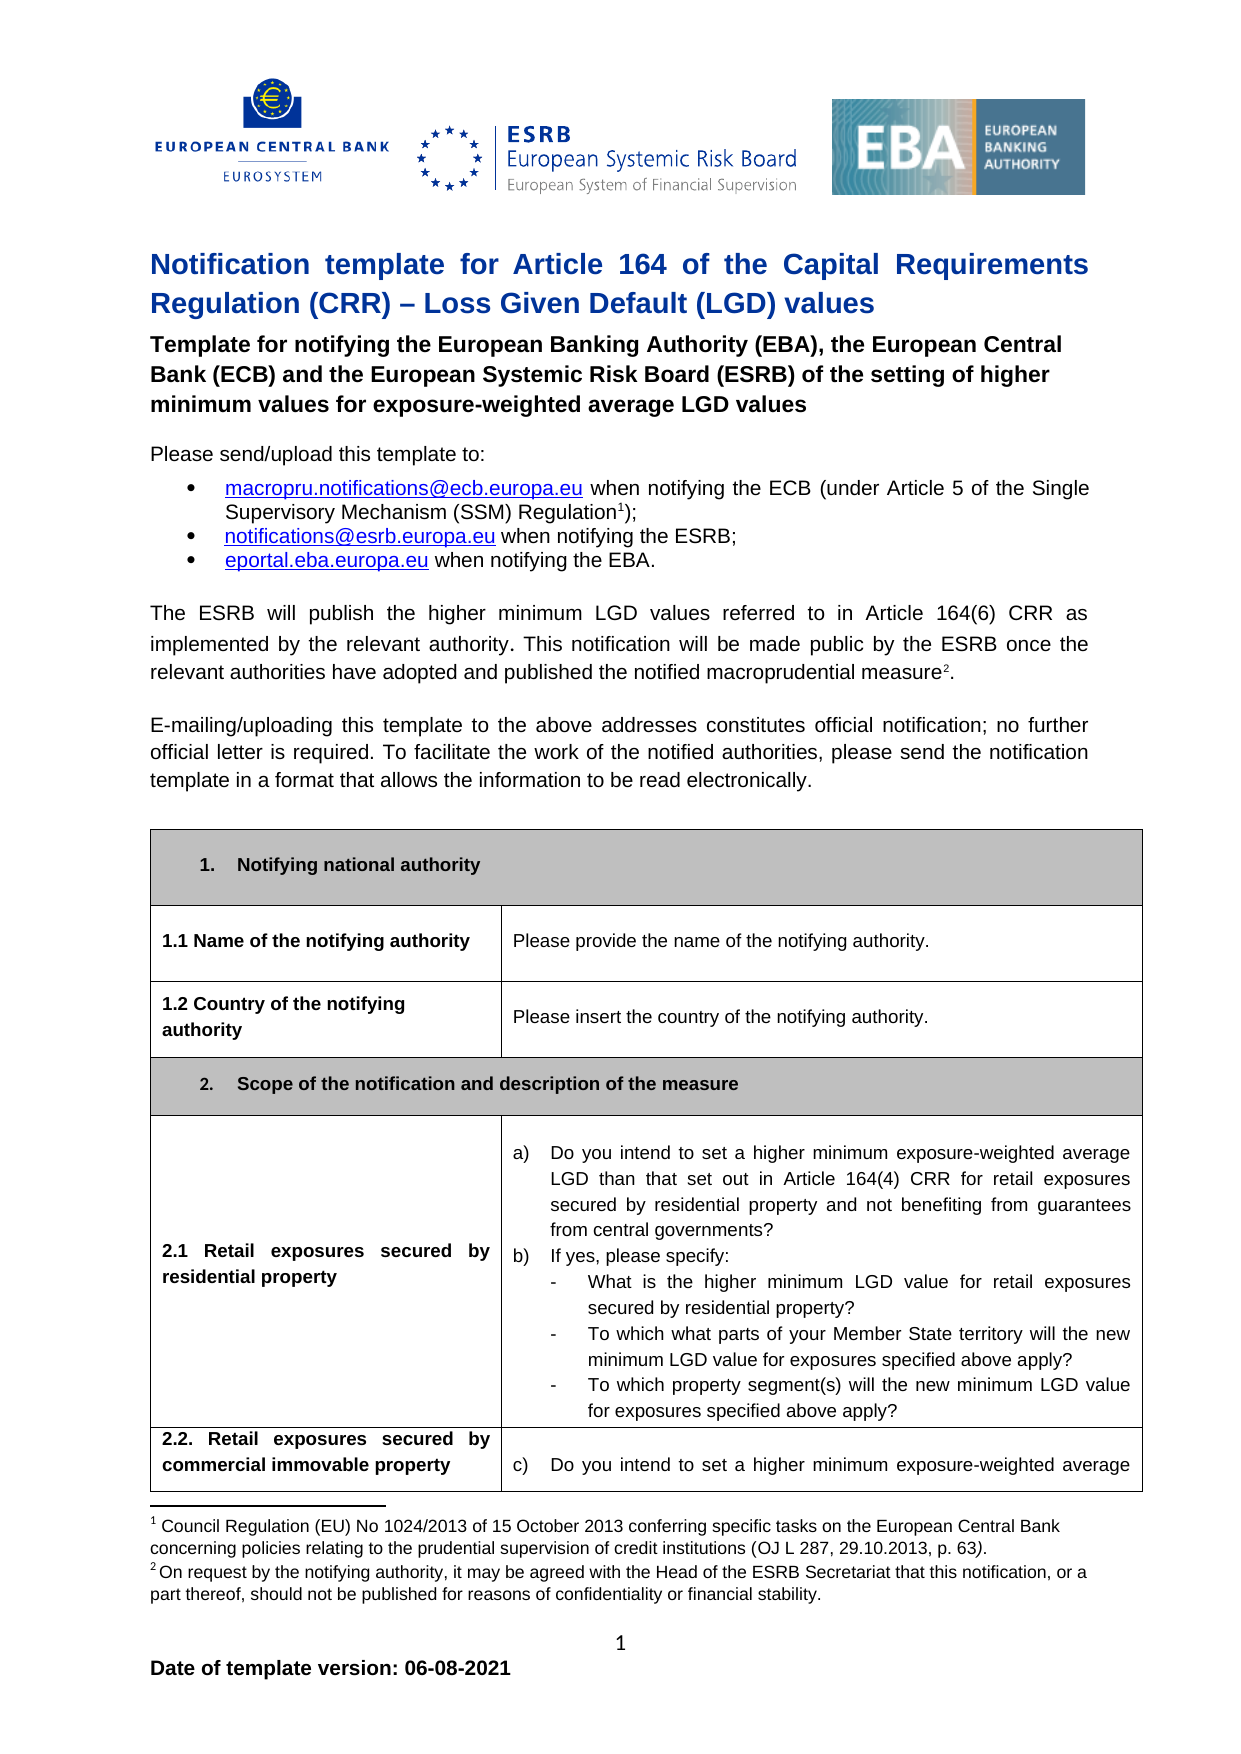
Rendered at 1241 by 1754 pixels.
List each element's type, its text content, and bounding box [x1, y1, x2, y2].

table_header Notifying national authority [151, 830, 1142, 905]
table_cell Please provide the name of the notifying authority. [502, 906, 1142, 981]
list macropru.notifications@ecb.europa.eu when notifying the ECB (under Article 5 of the Single Supervisory Mechanism (SSM) Regulation); [187, 476, 1090, 524]
list eportal.eba.europa.eu when notifying the EBA. [187, 548, 1090, 572]
table_cell Scope of the notification and description of the measure [151, 1058, 1142, 1115]
text The ESRB will publish the higher minimum LGD values referred to in Article 164(6) CRR as implemented by the relevant authority. This notification will be made public by the ESRB once the relevant authorities have adopted and published the notified macroprudential measure. [150, 601, 1090, 684]
picture [150, 73, 397, 195]
table_cell Do you intend to set a higher minimum exposure-weighted average LGD than that set out in Article 164(4) CRR for retail exposures secured by residential property and not benefiting from guarantees from central governments? If yes, please specify: What is the higher minimum LGD value for retail exposures secured by residential property? To which what parts of your Member State territory will the new minimum LGD value for exposures specified above apply? To which property segment(s) will the new minimum LGD value for exposures specified above apply? [502, 1116, 1142, 1427]
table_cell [502, 1428, 1142, 1491]
picture [832, 99, 1086, 195]
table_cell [151, 1428, 501, 1491]
list notifications@esrb.europa.eu when notifying the ESRB; [187, 524, 1090, 548]
table_cell 2.1 Retail exposures secured by residential property [151, 1116, 501, 1427]
list E-mailing/uploading this template to the above addresses constitutes official notification; no further official letter is required. To facilitate the work of the notified authorities, please send the notification template in a format that allows the information to be read electronically. [150, 713, 1090, 792]
text Template for notifying the European Banking Authority (EBA), the European Central Bank (ECB) and the European Systemic Risk Board (ESRB) of the setting of higher minimum values for exposure-weighted average LGD values [150, 331, 1090, 417]
table_cell 1.2 Country of the notifying authority [151, 982, 501, 1057]
text Notification template for Article 164 of the Capital Requirements Regulation (CRR) – Loss Given Default (LGD) values [150, 247, 1090, 319]
table_cell 1.1 Name of the notifying authority [151, 906, 501, 981]
text Please send/upload this template to: [150, 442, 1090, 466]
table_cell Please insert the country of the notifying authority. [502, 982, 1142, 1057]
